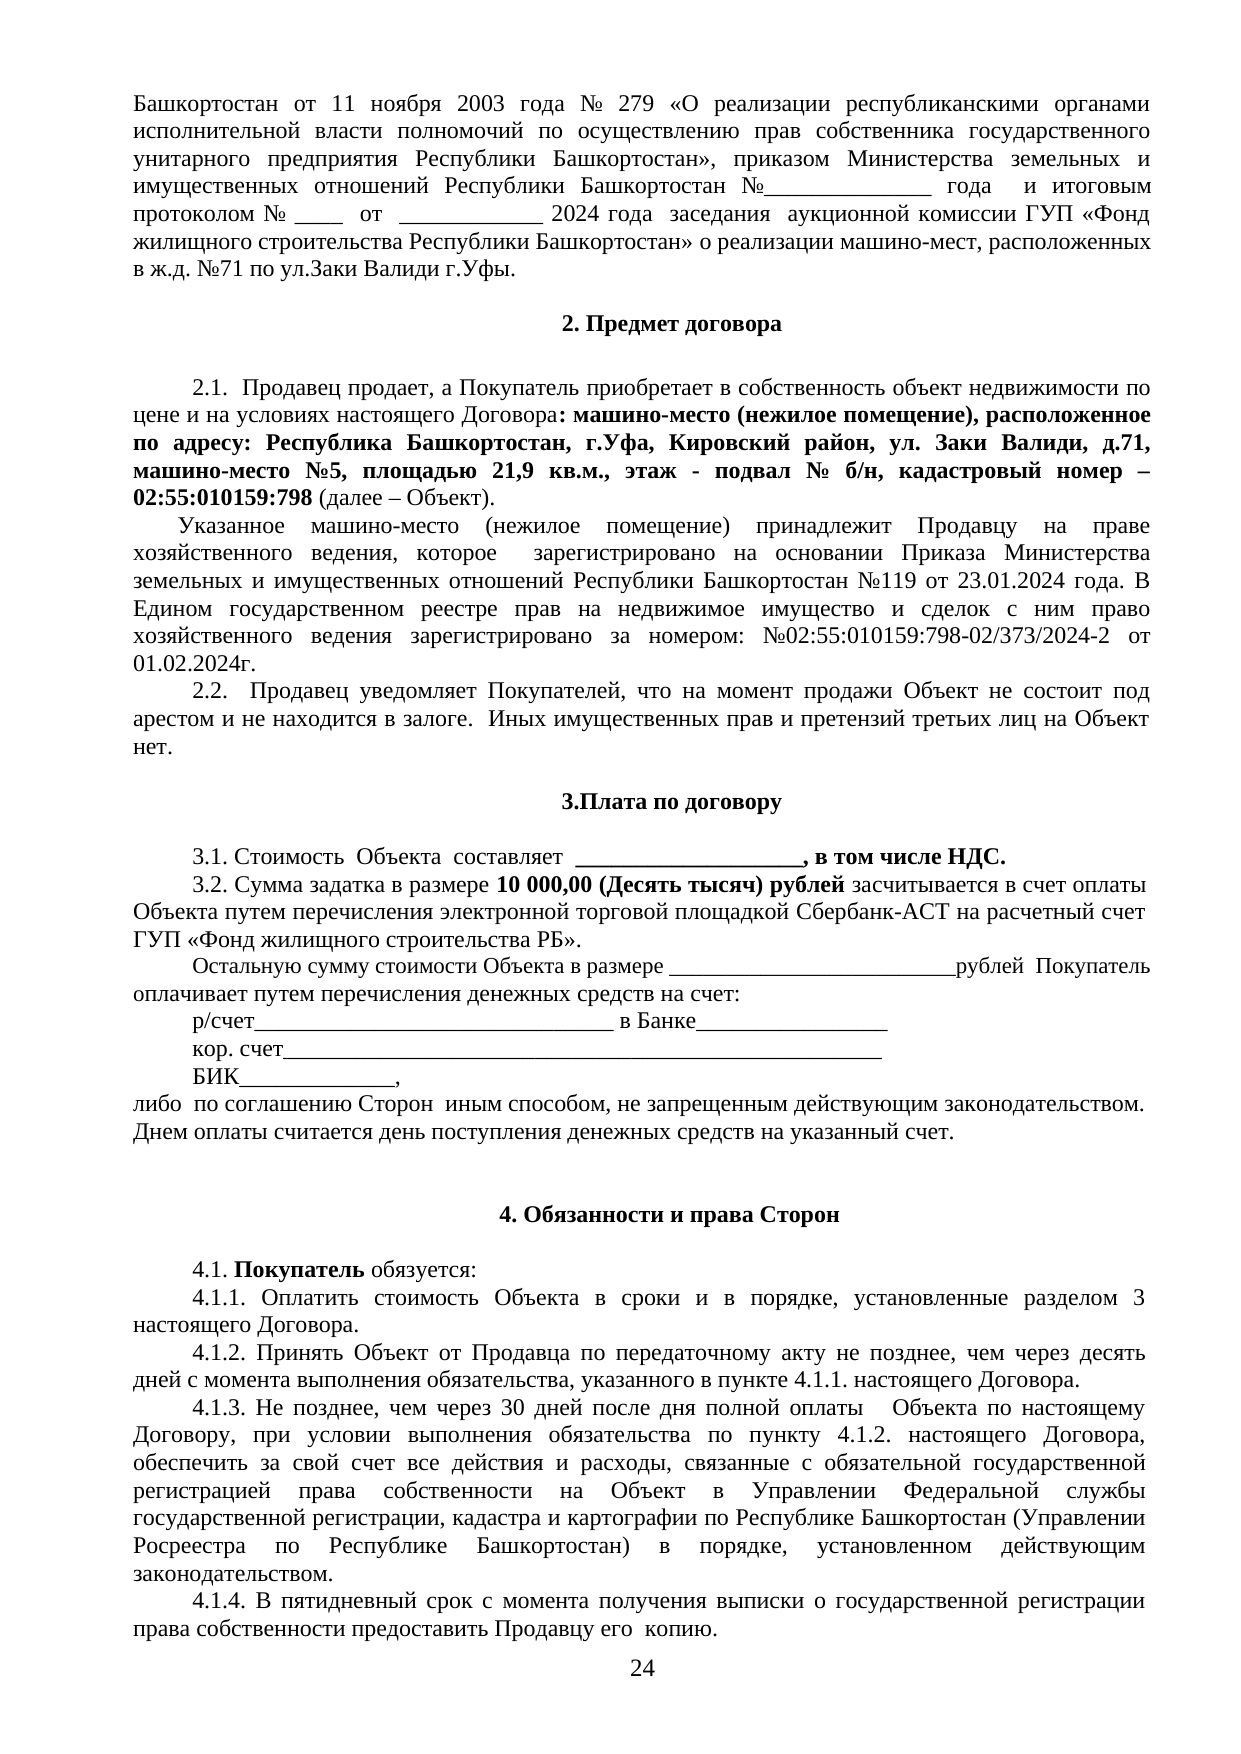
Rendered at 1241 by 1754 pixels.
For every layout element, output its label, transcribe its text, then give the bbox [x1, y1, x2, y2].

text 4.1.4. В пятидневный срок с момента получения выписки о государственной регистрации права собственности предоставить Продавцу его копию. [133, 1586, 1147, 1641]
text либо по соглашению Сторон иным способом, не запрещенным действующим законодательством. [133, 1089, 1147, 1117]
text 2. Предмет договора [133, 309, 1152, 337]
text 3.2. Сумма задатка в размере 10 000,00 (Десять тысяч) рублей засчитывается в счет оплаты Объекта путем перечисления электронной торговой площадкой Сбербанк-АСТ на расчетный счет ГУП «Фонд жилищного строительства РБ». [133, 870, 1147, 952]
text 2.1. Продавец продает, а Покупатель приобретает в собственность объект недвижимости по цене и на условиях настоящего Договора: машино-место (нежилое помещение), расположенное по адресу: Республика Башкортостан, г.Уфа, Кировский район, ул. Заки Валиди, д.71, машино-место №5, площадью 21,9 кв.м., этаж - подвал № б/н, кадастровый номер – 02:55:010159:798 (далее – Объект). [133, 373, 1152, 511]
text р/счет______________________________ в Банке________________ [133, 1006, 1147, 1034]
text 2.2. Продавец уведомляет Покупателей, что на момент продажи Объект не состоит под арестом и не находится в залоге. Иных имущественных прав и претензий третьих лиц на Объект нет. [133, 676, 1152, 759]
text 4. Обязанности и права Сторон [133, 1200, 1147, 1227]
text 4.1.3. Не позднее, чем через 30 дней после дня полной оплаты Объекта по настоящему Договору, при условии выполнения обязательства по пункту 4.1.2. настоящего Договора, обеспечить за свой счет все действия и расходы, связанные с обязательной государственной регистрацией права собственности на Объект в Управлении Федеральной службы государственной регистрации, кадастра и картографии по Республике Башкортостан (Управлении Росреестра по Республике Башкортостан) в порядке, установленном действующим законодательством. [133, 1393, 1147, 1586]
text БИК_____________, [133, 1062, 1147, 1089]
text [133, 89, 1152, 282]
text кор. счет__________________________________________________ [133, 1034, 1147, 1062]
text Остальную сумму стоимости Объекта в размере _________________________рублей Покупатель оплачивает путем перечисления денежных средств на счет: [133, 952, 1152, 1006]
text 4.1.1. Оплатить стоимость Объекта в сроки и в порядке, установленные разделом 3 настоящего Договора. [133, 1282, 1147, 1338]
text 4.1.2. Принять Объект от Продавца по передаточному акту не позднее, чем через десять дней с момента выполнения обязательства, указанного в пункте 4.1.1. настоящего Договора. [133, 1338, 1147, 1393]
text 4.1. Покупатель обязуется: [133, 1255, 1147, 1282]
text 3.1. Стоимость Объекта составляет ___________________, в том числе НДС. [133, 842, 1152, 870]
text Указанное машино-место (нежилое помещение) принадлежит Продавцу на праве хозяйственного ведения, которое зарегистрировано на основании Приказа Министерства земельных и имущественных отношений Республики Башкортостан №119 от 23.01.2024 года. В Едином государственном реестре прав на недвижимое имущество и сделок с ним право хозяйственного ведения зарегистрировано за номером: №02:55:010159:798-02/373/2024-2 от 01.02.2024г. [133, 511, 1152, 676]
text 3.Плата по договору [133, 787, 1152, 814]
text Днем оплаты считается день поступления денежных средств на указанный счет. [133, 1117, 1147, 1144]
